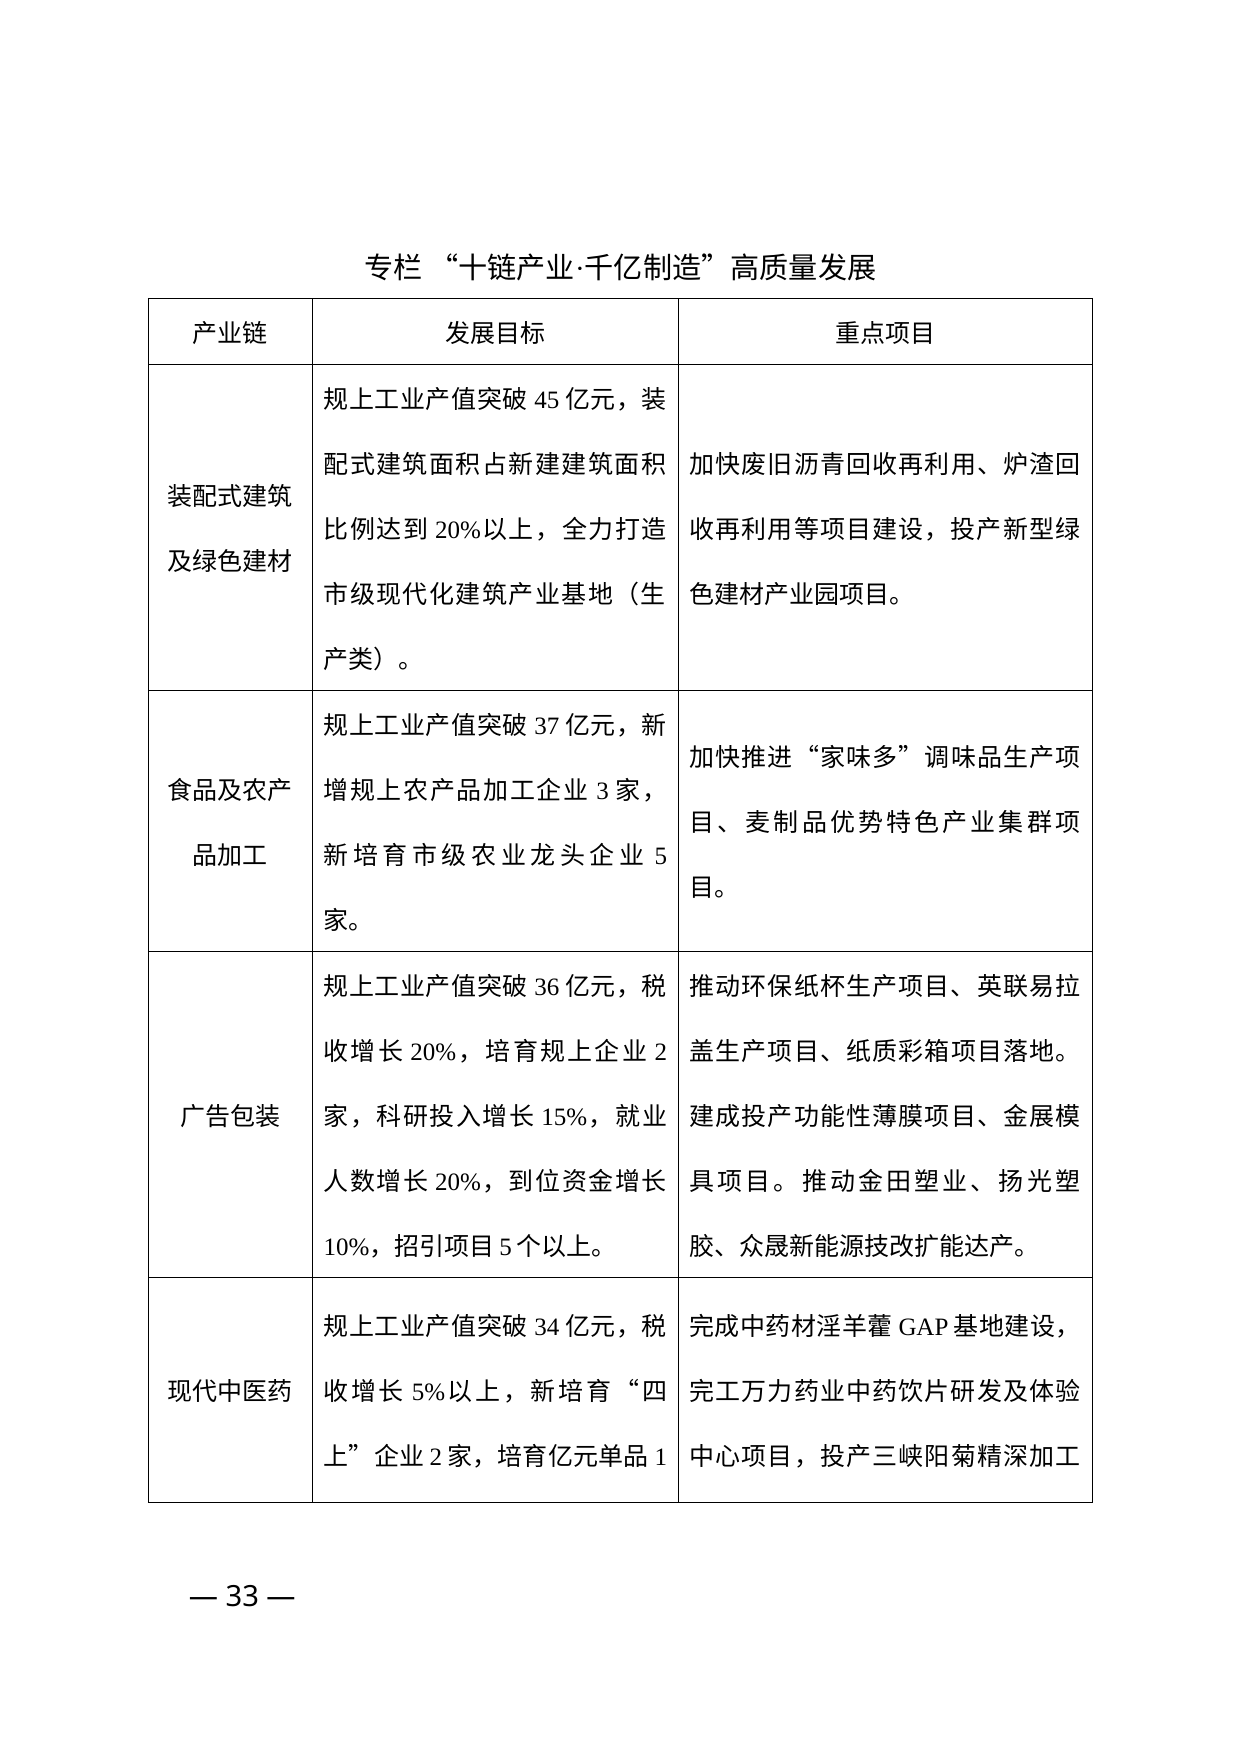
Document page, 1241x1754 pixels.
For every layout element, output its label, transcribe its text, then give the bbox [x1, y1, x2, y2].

table_cell 规上工业产值突破45亿元，装配式建筑面积占新建建筑面积比例达到20%以上，全力打造市级现代化建筑产业基地（生产类）。 [313, 365, 678, 690]
table_cell 现代中医药 [149, 1278, 312, 1502]
list 专栏 “十链产业·千亿制造”高质量发展 [159, 233, 1081, 298]
table_cell 规上工业产值突破36亿元，税收增长20%，培育规上企业2家，科研投入增长15%，就业人数增长20%，到位资金增长10%，招引项目5个以上。 [313, 952, 678, 1277]
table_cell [679, 1278, 1092, 1502]
table_cell 食品及农产品加工 [149, 691, 312, 951]
table_cell 广告包装 [149, 952, 312, 1277]
table_header 发展目标 [313, 299, 678, 364]
table_cell 加快废旧沥青回收再利用、炉渣回收再利用等项目建设，投产新型绿色建材产业园项目。 [679, 365, 1092, 690]
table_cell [313, 1278, 678, 1502]
table_cell 规上工业产值突破37亿元，新增规上农产品加工企业3家，新培育市级农业龙头企业5家。 [313, 691, 678, 951]
table_cell 加快推进“家味多”调味品生产项目、麦制品优势特色产业集群项目。 [679, 691, 1092, 951]
table_header 产业链 [149, 299, 312, 364]
table_cell 装配式建筑及绿色建材 [149, 365, 312, 690]
table_header 重点项目 [679, 299, 1092, 364]
table_cell 推动环保纸杯生产项目、英联易拉盖生产项目、纸质彩箱项目落地。建成投产功能性薄膜项目、金展模具项目。推动金田塑业、扬光塑胶、众晟新能源技改扩能达产。 [679, 952, 1092, 1277]
